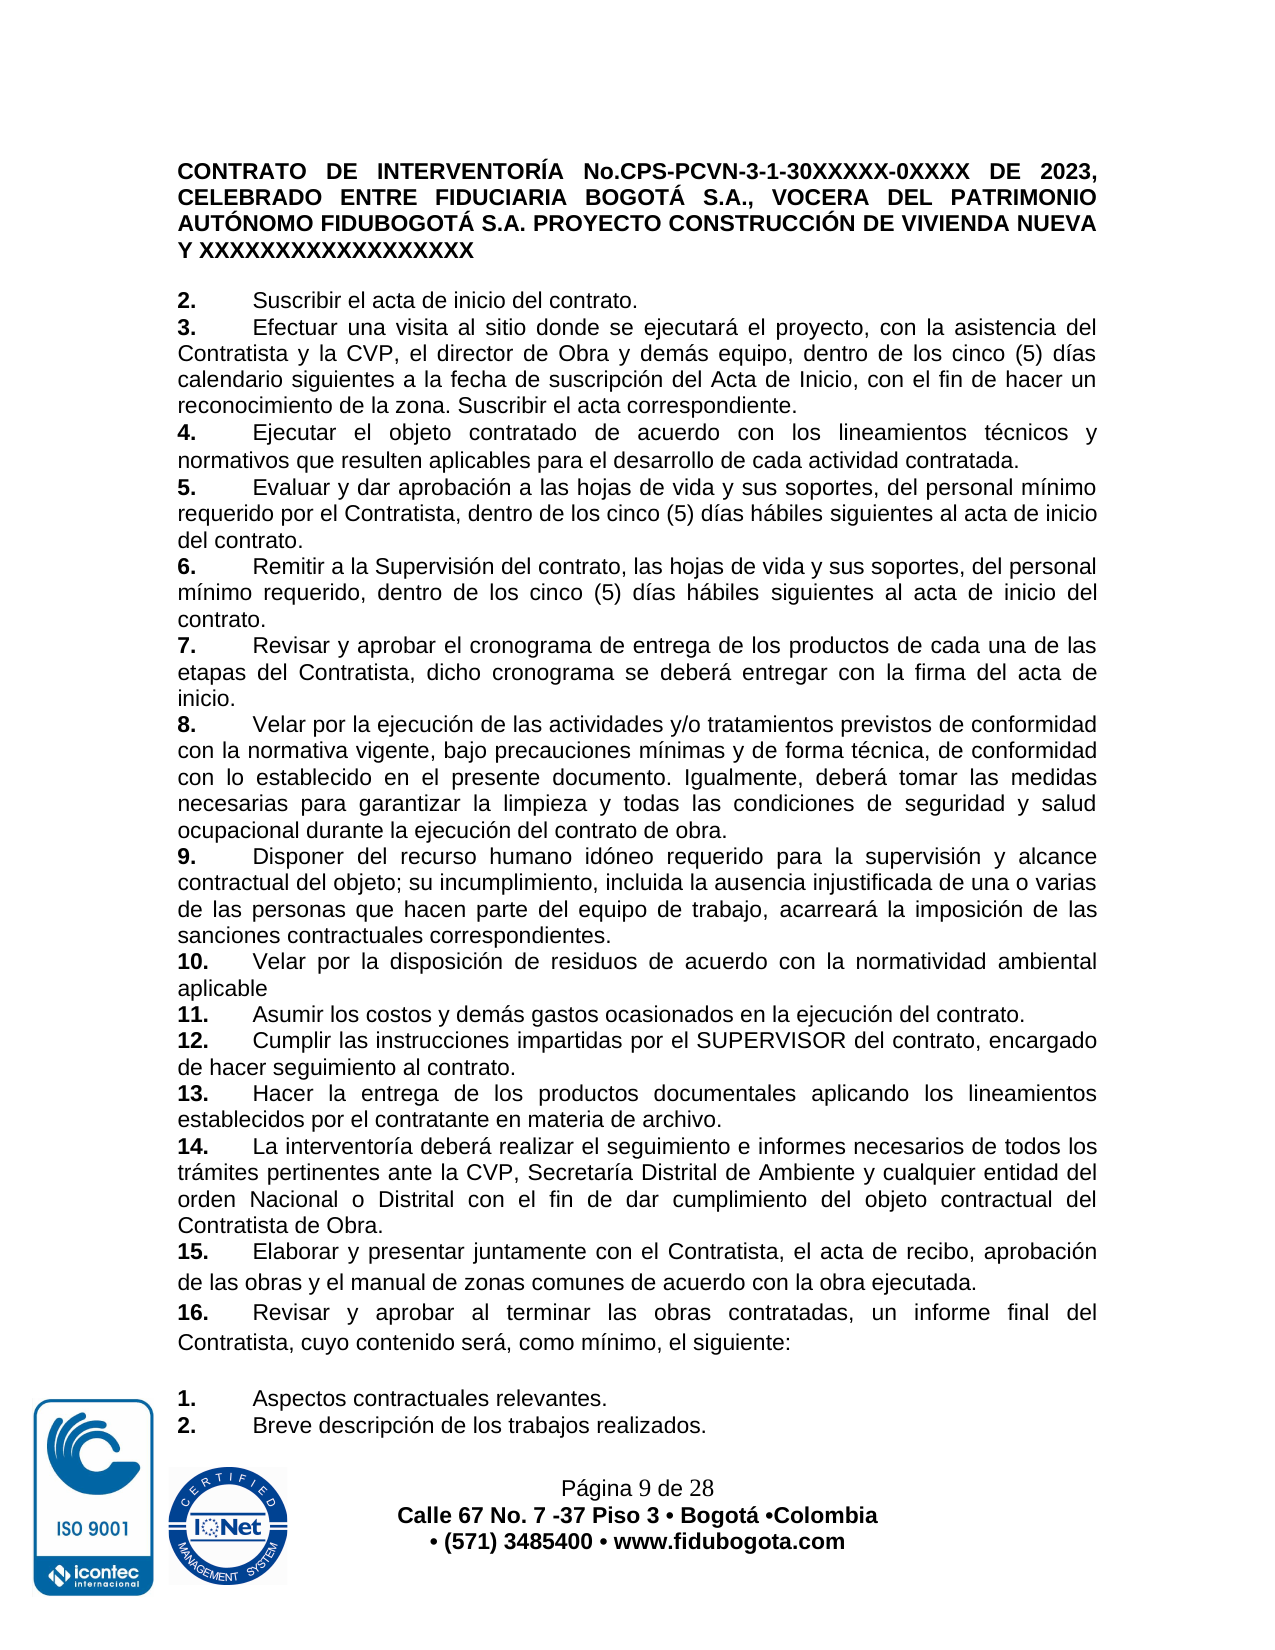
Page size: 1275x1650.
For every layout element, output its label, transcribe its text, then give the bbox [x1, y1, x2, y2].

list Remitir a la Supervisión del contrato, las hojas de vida y sus soportes, del personal mínimo requerido, dentro de los cinco (5) días hábiles siguientes al acta de inicio del contrato. [177, 553, 1098, 632]
list Asumir los costos y demás gastos ocasionados en la ejecución del contrato. [177, 1001, 1098, 1027]
list Suscribir el acta de inicio del contrato. [177, 287, 1098, 313]
list Disponer del recurso humano idóneo requerido para la supervisión y alcance contractual del objeto; su incumplimiento, incluida la ausencia injustificada de una o varias de las personas que hacen parte del equipo de trabajo, acarreará la imposición de las sanciones contractuales correspondientes. [177, 843, 1098, 948]
list Hacer la entrega de los productos documentales aplicando los lineamientos establecidos por el contratante en materia de archivo. [177, 1080, 1098, 1133]
list Revisar y aprobar el cronograma de entrega de los productos de cada una de las etapas del Contratista, dicho cronograma se deberá entregar con la firma del acta de inicio. [177, 632, 1098, 711]
picture [168, 1467, 288, 1585]
list Ejecutar el objeto contratado de acuerdo con los lineamientos técnicos y normativos que resulten aplicables para el desarrollo de cada actividad contratada. [177, 419, 1098, 474]
list Breve descripción de los trabajos realizados. [177, 1412, 1098, 1438]
list Velar por la disposición de residuos de acuerdo con la normatividad ambiental aplicable [177, 948, 1098, 1001]
list Elaborar y presentar juntamente con el Contratista, el acta de recibo, aprobación de las obras y el manual de zonas comunes de acuerdo con la obra ejecutada. [177, 1238, 1098, 1295]
list Evaluar y dar aprobación a las hojas de vida y sus soportes, del personal mínimo requerido por el Contratista, dentro de los cinco (5) días hábiles siguientes al acta de inicio del contrato. [177, 474, 1098, 553]
picture [32, 1398, 155, 1597]
list Revisar y aprobar al terminar las obras contratadas, un informe final del Contratista, cuyo contenido será, como mínimo, el siguiente: [177, 1299, 1098, 1355]
list La interventoría deberá realizar el seguimiento e informes necesarios de todos los trámites pertinentes ante la CVP, Secretaría Distrital de Ambiente y cualquier entidad del orden Nacional o Distrital con el fin de dar cumplimiento del objeto contractual del Contratista de Obra. [177, 1133, 1098, 1238]
list Aspectos contractuales relevantes. [177, 1385, 1098, 1412]
list Efectuar una visita al sitio donde se ejecutará el proyecto, con la asistencia del Contratista y la CVP, el director de Obra y demás equipo, dentro de los cinco (5) días calendario siguientes a la fecha de suscripción del Acta de Inicio, con el fin de hacer un reconocimiento de la zona. Suscribir el acta correspondiente. [177, 313, 1098, 419]
list Velar por la ejecución de las actividades y/o tratamientos previstos de conformidad con la normativa vigente, bajo precauciones mínimas y de forma técnica, de conformidad con lo establecido en el presente documento. Igualmente, deberá tomar las medidas necesarias para garantizar la limpieza y todas las condiciones de seguridad y salud ocupacional durante la ejecución del contrato de obra. [177, 711, 1098, 843]
list Cumplir las instrucciones impartidas por el SUPERVISOR del contrato, encargado de hacer seguimiento al contrato. [177, 1027, 1098, 1080]
